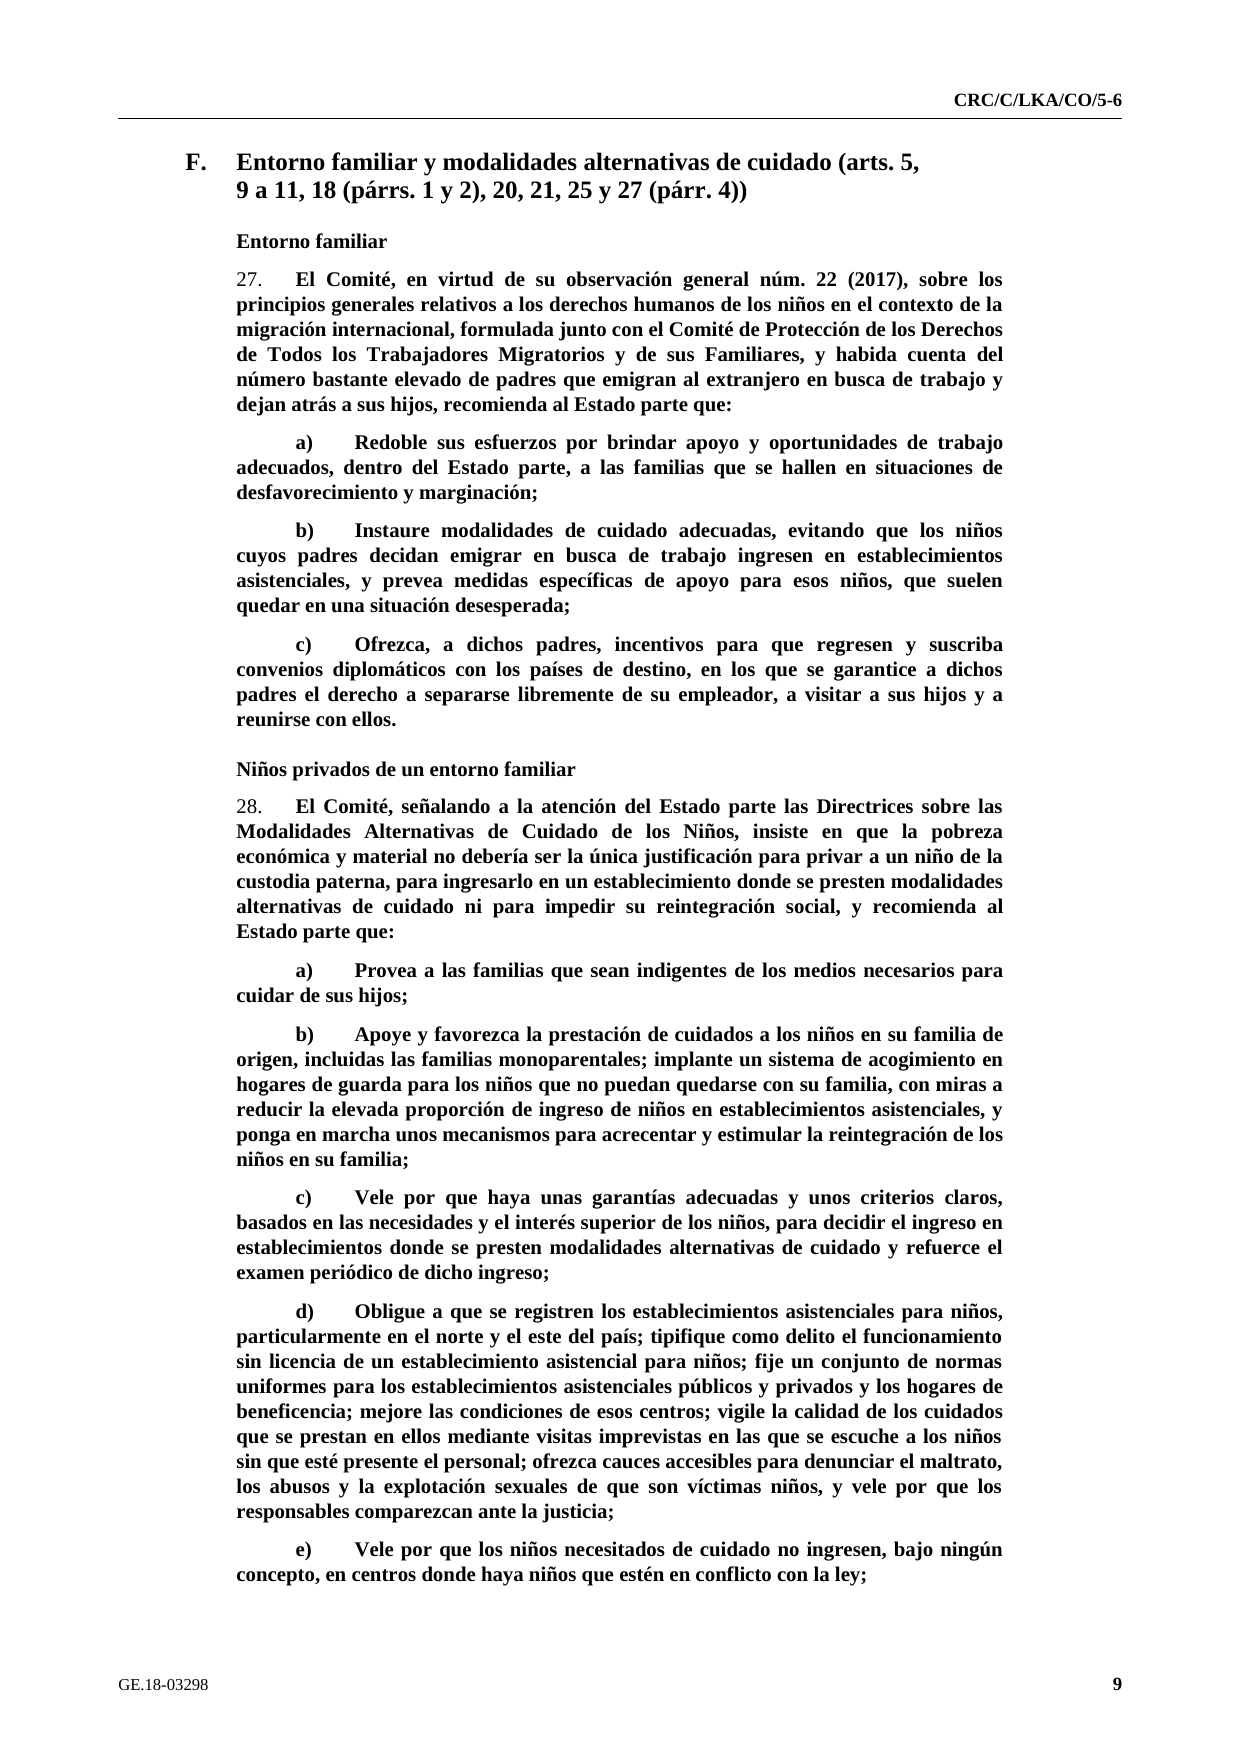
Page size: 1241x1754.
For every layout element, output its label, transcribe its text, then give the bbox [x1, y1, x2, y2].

text c) Vele por que haya unas garantías adecuadas y unos criterios claros, basados en las necesidades y el interés superior de los niños, para decidir el ingreso en establecimientos donde se presten modalidades alternativas de cuidado y refuerce el examen periódico de dicho ingreso; [236, 1184, 1004, 1284]
text a) Provea a las familias que sean indigentes de los medios necesarios para cuidar de sus hijos; [236, 957, 1004, 1007]
text 27. El Comité, en virtud de su observación general núm. 22 (2017), sobre los principios generales relativos a los derechos humanos de los niños en el contexto de la migración internacional, formulada junto con el Comité de Protección de los Derechos de Todos los Trabajadores Migratorios y de sus Familiares, y habida cuenta del número bastante elevado de padres que emigran al extranjero en busca de trabajo y dejan atrás a sus hijos, recomienda al Estado parte que: [236, 266, 1004, 416]
text b) Instaure modalidades de cuidado adecuadas, evitando que los niños cuyos padres decidan emigrar en busca de trabajo ingresen en establecimientos asistenciales, y prevea medidas específicas de apoyo para esos niños, que suelen quedar en una situación desesperada; [236, 517, 1004, 617]
text a) Redoble sus esfuerzos por brindar apoyo y oportunidades de trabajo adecuados, dentro del Estado parte, a las familias que se hallen en situaciones de desfavorecimiento y marginación; [236, 429, 1004, 504]
text c) Ofrezca, a dichos padres, incentivos para que regresen y suscriba convenios diplomáticos con los países de destino, en los que se garantice a dichos padres el derecho a separarse libremente de su empleador, a visitar a sus hijos y a reunirse con ellos. [236, 631, 1004, 731]
text e) Vele por que los niños necesitados de cuidado no ingresen, bajo ningún concepto, en centros donde haya niños que estén en conflicto con la ley; [236, 1536, 1004, 1586]
text d) Obligue a que se registren los establecimientos asistenciales para niños, particularmente en el norte y el este del país; tipifique como delito el funcionamiento sin licencia de un establecimiento asistencial para niños; fije un conjunto de normas uniformes para los establecimientos asistenciales públicos y privados y los hogares de beneficencia; mejore las condiciones de esos centros; vigile la calidad de los cuidados que se prestan en ellos mediante visitas imprevistas en las que se escuche a los niños sin que esté presente el personal; ofrezca cauces accesibles para denunciar el maltrato, los abusos y la explotación sexuales de que son víctimas niños, y vele por que los responsables comparezcan ante la justicia; [236, 1298, 1004, 1523]
text 28. El Comité, señalando a la atención del Estado parte las Directrices sobre las Modalidades Alternativas de Cuidado de los Niños, insiste en que la pobreza económica y material no debería ser la única justificación para privar a un niño de la custodia paterna, para ingresarlo en un establecimiento donde se presten modalidades alternativas de cuidado ni para impedir su reintegración social, y recomienda al Estado parte que: [236, 793, 1004, 943]
text Niños privados de un entorno familiar [118, 756, 1004, 781]
text F. Entorno familiar y modalidades alternativas de cuidado (arts. 5, 9 a 11, 18 (párrs. 1 y 2), 20, 21, 25 y 27 (párr. 4)) [118, 148, 1004, 204]
text Entorno familiar [118, 229, 1004, 254]
text b) Apoye y favorezca la prestación de cuidados a los niños en su familia de origen, incluidas las familias monoparentales; implante un sistema de acogimiento en hogares de guarda para los niños que no puedan quedarse con su familia, con miras a reducir la elevada proporción de ingreso de niños en establecimientos asistenciales, y ponga en marcha unos mecanismos para acrecentar y estimular la reintegración de los niños en su familia; [236, 1021, 1004, 1171]
